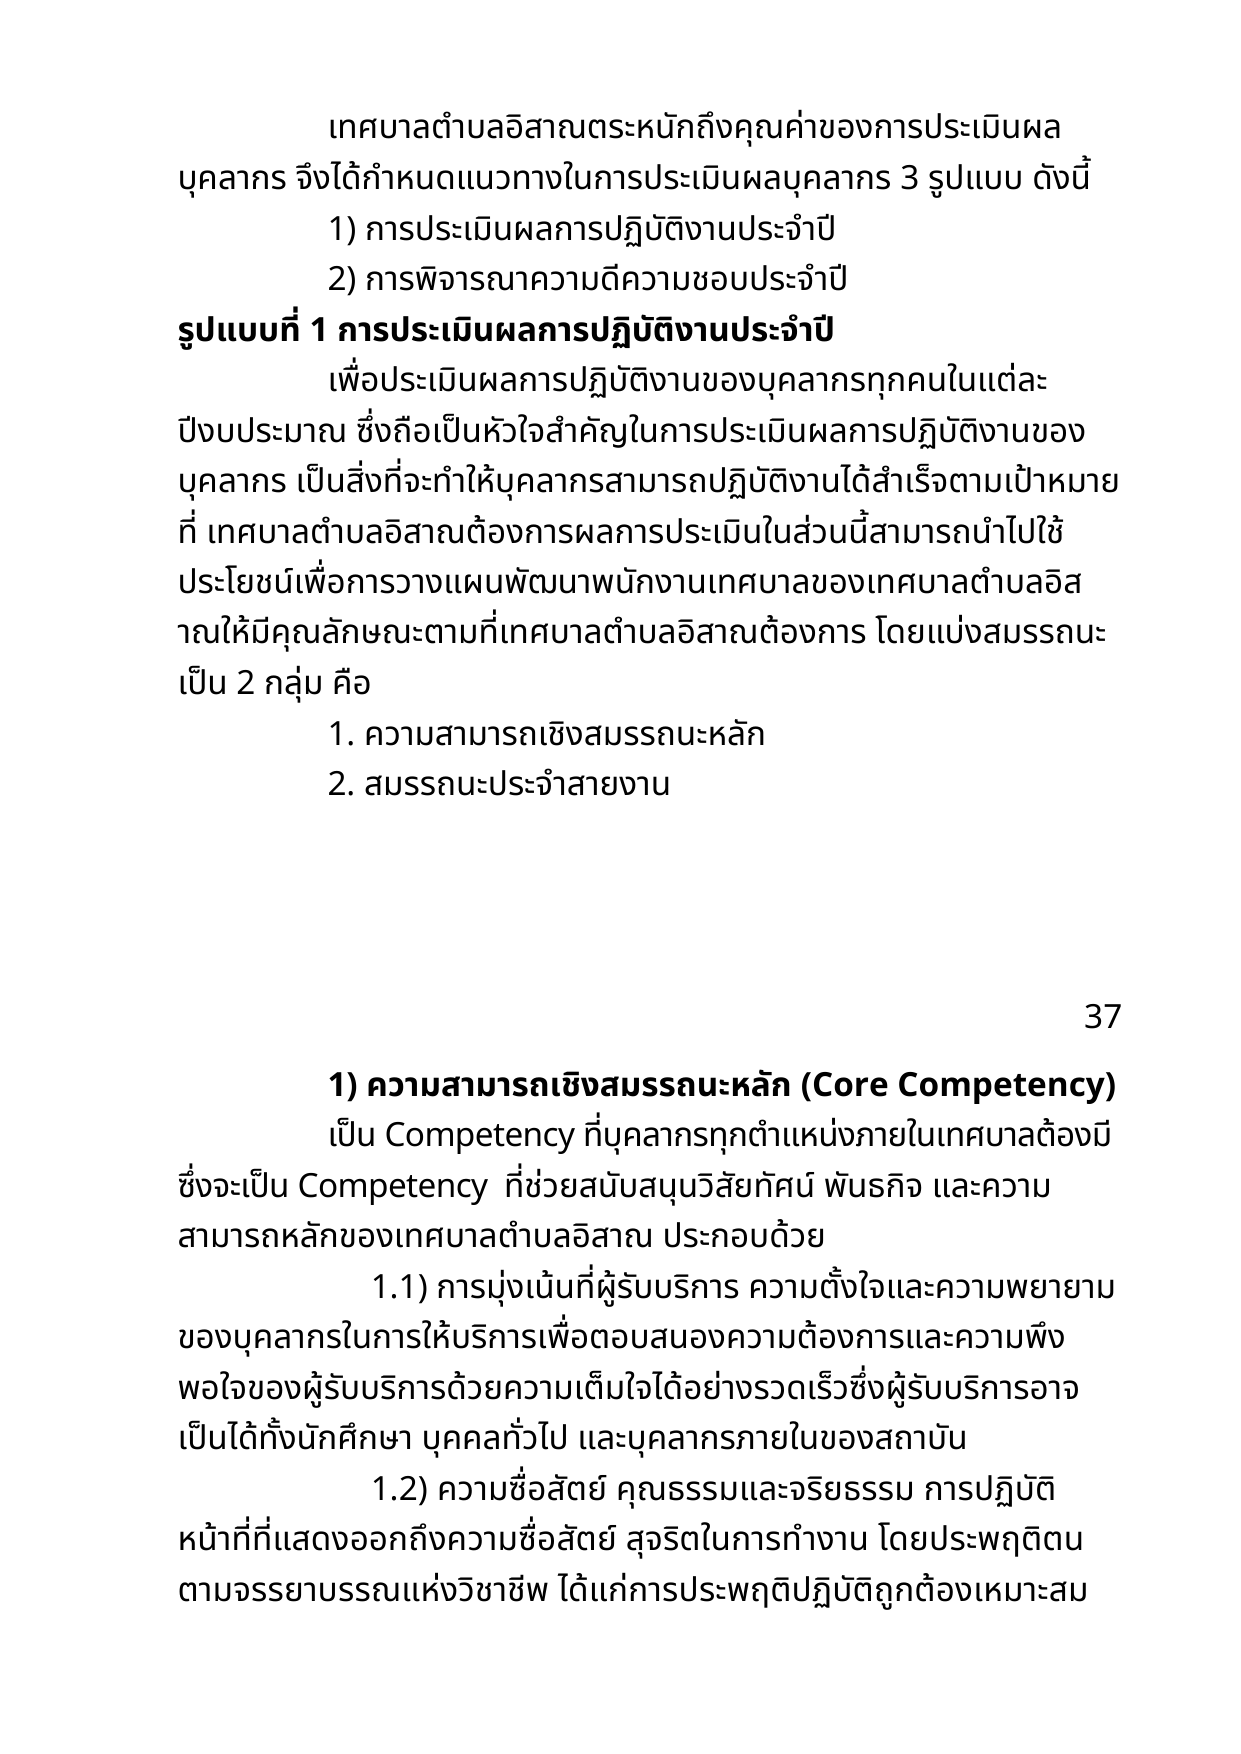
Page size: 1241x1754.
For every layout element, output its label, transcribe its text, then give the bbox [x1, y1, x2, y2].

text เพื่อประเมินผลการปฏิบัติงานของบุคลากรทุกคนในแต่ละปีงบประมาณ ซึ่งถือเป็นหัวใจสำคัญในการประเมินผลการปฏิบัติงานของบุคลากร เป็นสิ่งที่จะทำให้บุคลากรสามารถปฏิบัติงานได้สำเร็จตามเป้าหมายที่ เทศบาลตำบลอิสาณต้องการผลการประเมินในส่วนนี้สามารถนำไปใช้ประโยชน์เพื่อการวางแผนพัฒนาพนักงานเทศบาลของเทศบาลตำบลอิสาณให้มีคุณลักษณะตามที่เทศบาลตำบลอิสาณต้องการ โดยแบ่งสมรรถนะเป็น 2 กลุ่ม คือ [177, 356, 1122, 709]
text เป็น Competency ที่บุคลากรทุกตำแหน่งภายในเทศบาลต้องมี ซึ่งจะเป็น Competency ที่ช่วยสนับสนุนวิสัยทัศน์ พันธกิจ และความสามารถหลักของเทศบาลตำบลอิสาณ ประกอบด้วย [177, 1111, 1122, 1263]
text รูปแบบที่ 1 การประเมินผลการปฏิบัติงานประจำปี [177, 306, 1122, 356]
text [177, 1465, 1122, 1616]
text 2. สมรรถนะประจำสายงาน [252, 760, 1122, 811]
text 2) การพิจารณาความดีความชอบประจำปี [252, 255, 1122, 306]
text 1.1) การมุ่งเน้นที่ผู้รับบริการ ความตั้งใจและความพยายามของบุคลากรในการให้บริการเพื่อตอบสนองความต้องการและความพึงพอใจของผู้รับบริการด้วยความเต็มใจได้อย่างรวดเร็วซึ่งผู้รับบริการอาจเป็นได้ทั้งนักศึกษา บุคคลทั่วไป และบุคลากรภายในของสถาบัน [177, 1263, 1122, 1465]
text 37 [252, 992, 1122, 1038]
text 1) การประเมินผลการปฏิบัติงานประจำปี [252, 204, 1122, 255]
text 1) ความสามารถเชิงสมรรถนะหลัก (Core Competency) [252, 1061, 1122, 1111]
text เทศบาลตำบลอิสาณตระหนักถึงคุณค่าของการประเมินผลบุคลากร จึงได้กำหนดแนวทางในการประเมินผลบุคลากร 3 รูปแบบ ดังนี้ [177, 103, 1122, 204]
text 1. ความสามารถเชิงสมรรถนะหลัก [252, 709, 1122, 760]
